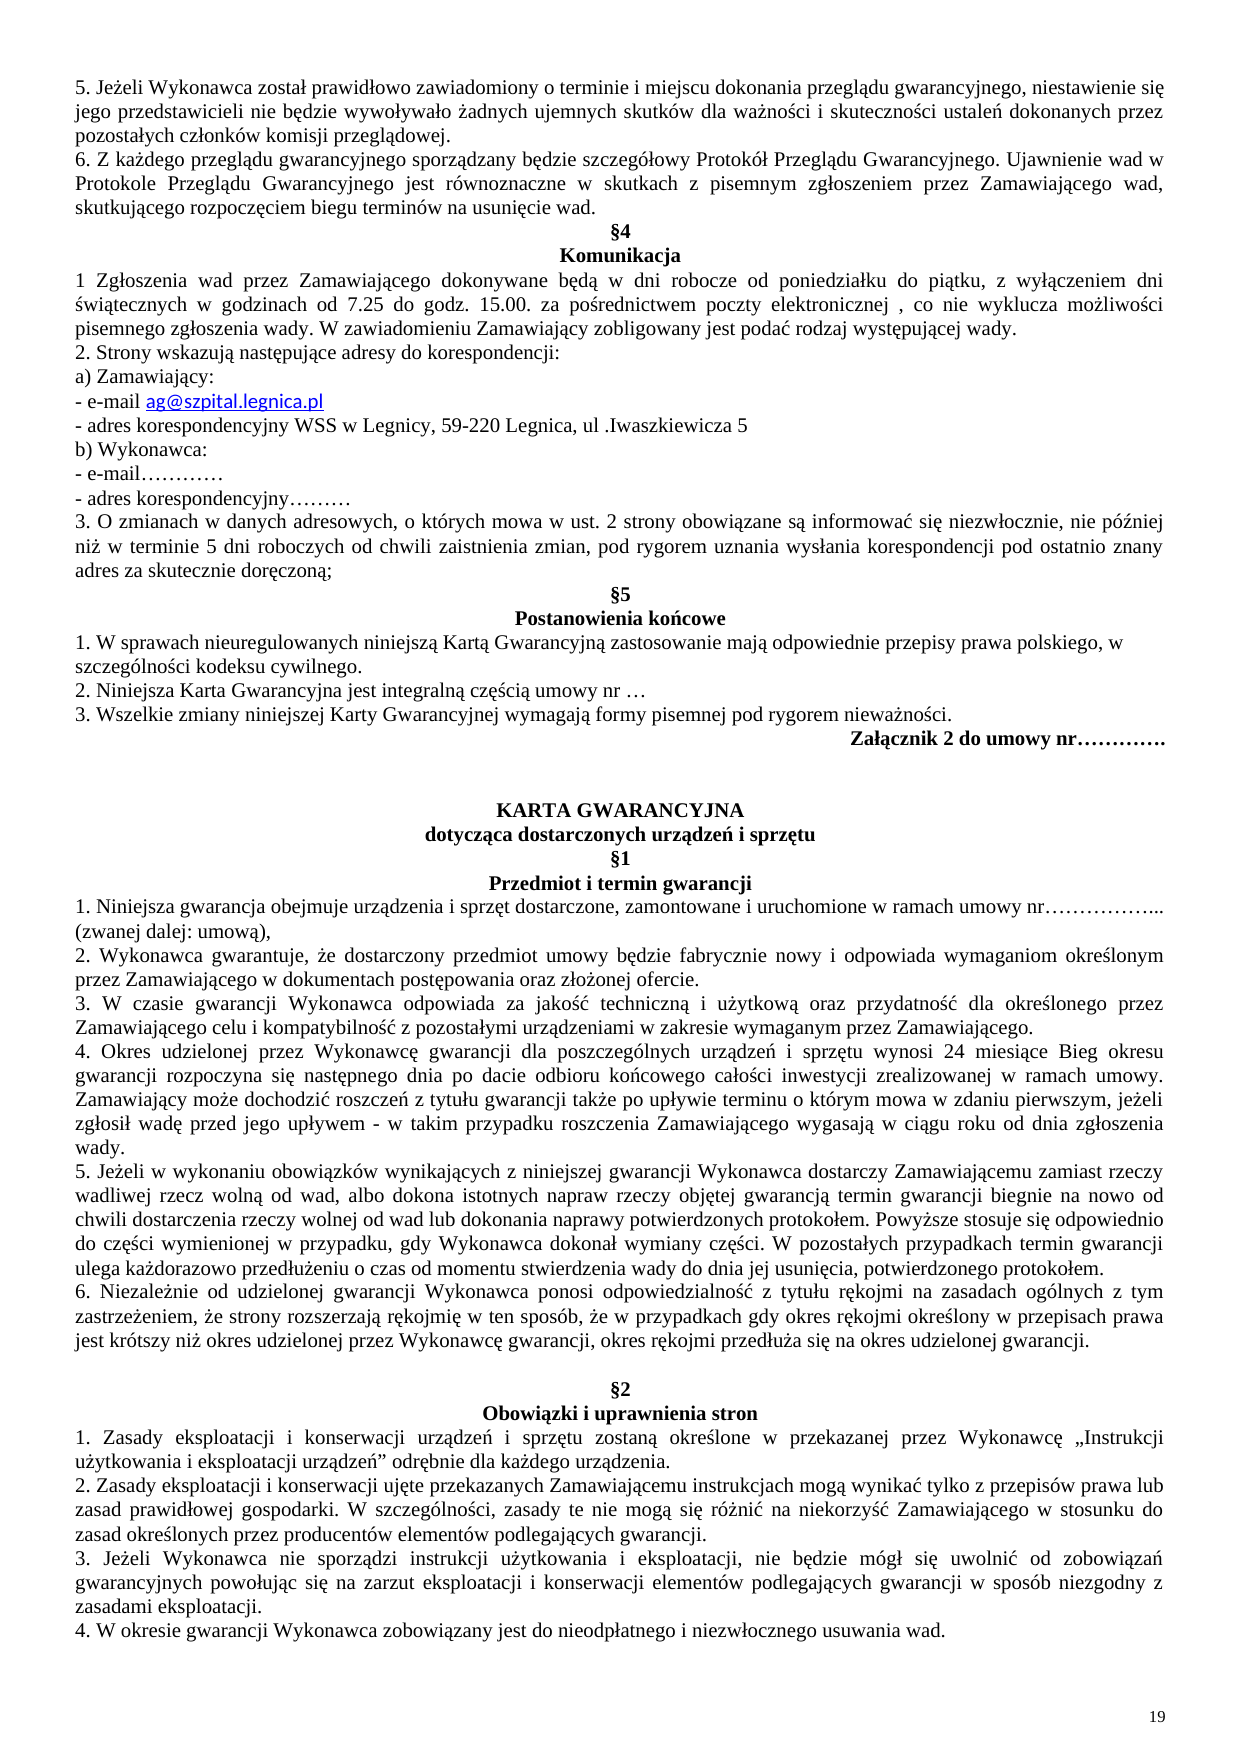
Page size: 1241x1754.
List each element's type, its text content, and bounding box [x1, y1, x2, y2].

text 3. Wszelkie zmiany niniejszej Karty Gwarancyjnej wymagają formy pisemnej pod rygorem nieważności. [75, 702, 1165, 726]
text 1. Niniejsza gwarancja obejmuje urządzenia i sprzęt dostarczone, zamontowane i uruchomione w ramach umowy nr……………... (zwanej dalej: umową), [75, 894, 1165, 943]
text 5. Jeżeli Wykonawca został prawidłowo zawiadomiony o terminie i miejscu dokonania przeglądu gwarancyjnego, niestawienie się jego przedstawicieli nie będzie wywoływało żadnych ujemnych skutków dla ważności i skuteczności ustaleń dokonanych przez pozostałych członków komisji przeglądowej. [75, 75, 1165, 147]
text Komunikacja [75, 243, 1165, 267]
text Przedmiot i termin gwarancji [75, 870, 1165, 894]
text Obowiązki i uprawnienia stron [75, 1401, 1165, 1425]
text - adres korespondencyjny……… [75, 485, 1165, 509]
text 2. Niniejsza Karta Gwarancyjna jest integralną częścią umowy nr … [75, 678, 1165, 702]
text 3. O zmianach w danych adresowych, o których mowa w ust. 2 strony obowiązane są informować się niezwłocznie, nie później niż w terminie 5 dni roboczych od chwili zaistnienia zmian, pod rygorem uznania wysłania korespondencji pod ostatnio znany adres za skutecznie doręczoną; [75, 509, 1165, 582]
text a) Zamawiający: [75, 364, 1165, 388]
text 2. Zasady eksploatacji i konserwacji ujęte przekazanych Zamawiającemu instrukcjach mogą wynikać tylko z przepisów prawa lub zasad prawidłowej gospodarki. W szczególności, zasady te nie mogą się różnić na niekorzyść Zamawiającego w stosunku do zasad określonych przez producentów elementów podlegających gwarancji. [75, 1473, 1165, 1546]
text §4 [75, 219, 1165, 243]
text 6. Z każdego przeglądu gwarancyjnego sporządzany będzie szczegółowy Protokół Przeglądu Gwarancyjnego. Ujawnienie wad w Protokole Przeglądu Gwarancyjnego jest równoznaczne w skutkach z pisemnym zgłoszeniem przez Zamawiającego wad, skutkującego rozpoczęciem biegu terminów na usunięcie wad. [75, 147, 1165, 219]
text - adres korespondencyjny WSS w Legnicy, 59-220 Legnica, ul .Iwaszkiewicza 5 [75, 413, 1165, 437]
text - e-mail………… [75, 461, 1165, 485]
text 5. Jeżeli w wykonaniu obowiązków wynikających z niniejszej gwarancji Wykonawca dostarczy Zamawiającemu zamiast rzeczy wadliwej rzecz wolną od wad, albo dokona istotnych napraw rzeczy objętej gwarancją termin gwarancji biegnie na nowo od chwili dostarczenia rzeczy wolnej od wad lub dokonania naprawy potwierdzonych protokołem. Powyższe stosuje się odpowiednio do części wymienionej w przypadku, gdy Wykonawca dokonał wymiany części. W pozostałych przypadkach termin gwarancji ulega każdorazowo przedłużeniu o czas od momentu stwierdzenia wady do dnia jej usunięcia, potwierdzonego protokołem. [75, 1159, 1165, 1279]
text §5 [75, 582, 1165, 606]
text Postanowienia końcowe [75, 606, 1165, 630]
text 1. W sprawach nieuregulowanych niniejszą Kartą Gwarancyjną zastosowanie mają odpowiednie przepisy prawa polskiego, w szczególności kodeksu cywilnego. [75, 630, 1165, 678]
text 1. Zasady eksploatacji i konserwacji urządzeń i sprzętu zostaną określone w przekazanej przez Wykonawcę „Instrukcji użytkowania i eksploatacji urządzeń” odrębnie dla każdego urządzenia. [75, 1425, 1165, 1473]
text 4. W okresie gwarancji Wykonawca zobowiązany jest do nieodpłatnego i niezwłocznego usuwania wad. [75, 1618, 1165, 1642]
text §2 [75, 1377, 1165, 1401]
text 2. Strony wskazują następujące adresy do korespondencji: [75, 340, 1165, 364]
text 6. Niezależnie od udzielonej gwarancji Wykonawca ponosi odpowiedzialność z tytułu rękojmi na zasadach ogólnych z tym zastrzeżeniem, że strony rozszerzają rękojmię w ten sposób, że w przypadkach gdy okres rękojmi określony w przepisach prawa jest krótszy niż okres udzielonej przez Wykonawcę gwarancji, okres rękojmi przedłuża się na okres udzielonej gwarancji. [75, 1279, 1165, 1352]
text Załącznik 2 do umowy nr…………. [75, 726, 1165, 750]
text 2. Wykonawca gwarantuje, że dostarczony przedmiot umowy będzie fabrycznie nowy i odpowiada wymaganiom określonym przez Zamawiającego w dokumentach postępowania oraz złożonej ofercie. [75, 943, 1165, 991]
text KARTA GWARANCYJNA [75, 798, 1165, 822]
text b) Wykonawca: [75, 437, 1165, 461]
text 3. Jeżeli Wykonawca nie sporządzi instrukcji użytkowania i eksploatacji, nie będzie mógł się uwolnić od zobowiązań gwarancyjnych powołując się na zarzut eksploatacji i konserwacji elementów podlegających gwarancji w sposób niezgodny z zasadami eksploatacji. [75, 1546, 1165, 1618]
text - e-mail ag@szpital.legnica.pl [75, 388, 1165, 413]
text 4. Okres udzielonej przez Wykonawcę gwarancji dla poszczególnych urządzeń i sprzętu wynosi 24 miesiące Bieg okresu gwarancji rozpoczyna się następnego dnia po dacie odbioru końcowego całości inwestycji zrealizowanej w ramach umowy. Zamawiający może dochodzić roszczeń z tytułu gwarancji także po upływie terminu o którym mowa w zdaniu pierwszym, jeżeli zgłosił wadę przed jego upływem - w takim przypadku roszczenia Zamawiającego wygasają w ciągu roku od dnia zgłoszenia wady. [75, 1039, 1165, 1159]
text dotycząca dostarczonych urządzeń i sprzętu [75, 822, 1165, 846]
text 1 Zgłoszenia wad przez Zamawiającego dokonywane będą w dni robocze od poniedziałku do piątku, z wyłączeniem dni świątecznych w godzinach od 7.25 do godz. 15.00. za pośrednictwem poczty elektronicznej , co nie wyklucza możliwości pisemnego zgłoszenia wady. W zawiadomieniu Zamawiający zobligowany jest podać rodzaj występującej wady. [75, 267, 1165, 340]
text §1 [75, 846, 1165, 870]
text 3. W czasie gwarancji Wykonawca odpowiada za jakość techniczną i użytkową oraz przydatność dla określonego przez Zamawiającego celu i kompatybilność z pozostałymi urządzeniami w zakresie wymaganym przez Zamawiającego. [75, 991, 1165, 1039]
